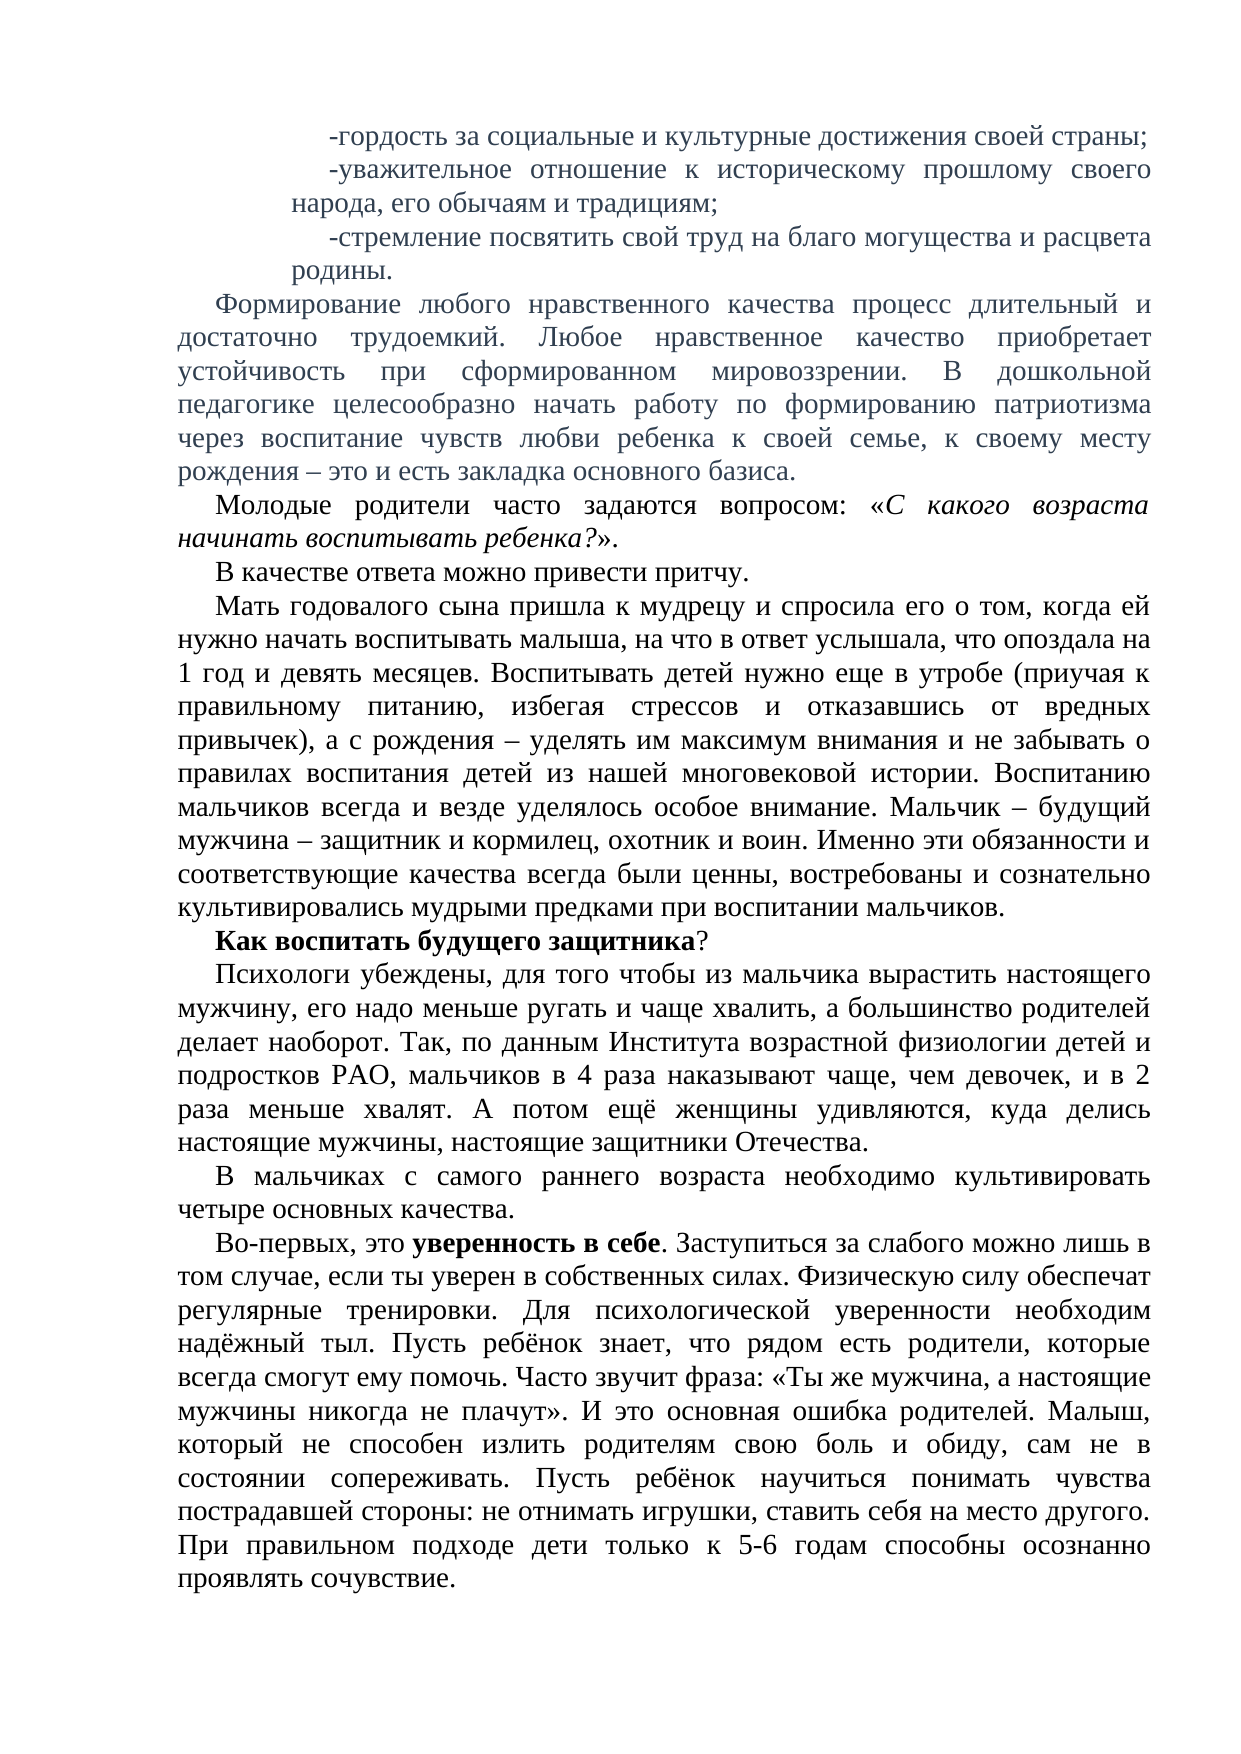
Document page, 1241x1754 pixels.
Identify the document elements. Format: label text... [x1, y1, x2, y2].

text Психологи убеждены, для того чтобы из мальчика вырастить настоящего мужчину, его надо меньше ругать и чаще хвалить, а большинство родителей делает наоборот. Так, по данным Института возрастной физиологии детей и подростков РАО, мальчиков в 4 раза наказывают чаще, чем девочек, и в 2 раза меньше хвалят. А потом ещё женщины удивляются, куда делись настоящие мужчины, настоящие защитники Отечества. [177, 957, 1152, 1158]
text Формирование любого нравственного качества процесс длительный и достаточно трудоемкий. Любое нравственное качество приобретает устойчивость при сформированном мировоззрении. В дошкольной педагогике целесообразно начать работу по формированию патриотизма через воспитание чувств любви ребенка к своей семье, к своему месту рождения – это и есть закладка основного базиса. [177, 286, 1152, 487]
text Молодые родители часто задаются вопросом: «С какого возраста начинать воспитывать ребенка?». [177, 487, 1152, 554]
text Во-первых, это уверенность в себе. Заступиться за слабого можно лишь в том случае, если ты уверен в собственных силах. Физическую силу обеспечат регулярные тренировки. Для психологической уверенности необходим надёжный тыл. Пусть ребёнок знает, что рядом есть родители, которые всегда смогут ему помочь. Часто звучит фраза: «Ты же мужчина, а настоящие мужчины никогда не плачут». И это основная ошибка родителей. Малыш, который не способен излить родителям свою боль и обиду, сам не в состоянии сопереживать. Пусть ребёнок научиться понимать чувства пострадавшей стороны: не отнимать игрушки, ставить себя на место другого. При правильном подходе дети только к 5-6 годам способны осознанно проявлять сочувствие. [177, 1225, 1152, 1594]
text -уважительное отношение к историческому прошлому своего народа, его обычаям и традициям; [291, 152, 1152, 219]
text -гордость за социальные и культурные достижения своей страны; [291, 118, 1152, 152]
text Как воспитать будущего защитника? [177, 923, 1152, 957]
text Мать годовалого сына пришла к мудрецу и спросила его о том, когда ей нужно начать воспитывать малыша, на что в ответ услышала, что опоздала на 1 год и девять месяцев. Воспитывать детей нужно еще в утробе (приучая к правильному питанию, избегая стрессов и отказавшись от вредных привычек), а с рождения – уделять им максимум внимания и не забывать о правилах воспитания детей из нашей многовековой истории. Воспитанию мальчиков всегда и везде уделялось особое внимание. Мальчик – будущий мужчина – защитник и кормилец, охотник и воин. Именно эти обязанности и соответствующие качества всегда были ценны, востребованы и сознательно культивировались мудрыми предками при воспитании мальчиков. [177, 588, 1152, 923]
text В мальчиках с самого раннего возраста необходимо культивировать четыре основных качества. [177, 1158, 1152, 1225]
text В качестве ответа можно привести притчу. [177, 554, 1152, 588]
text -стремление посвятить свой труд на благо могущества и расцвета родины. [291, 219, 1152, 286]
